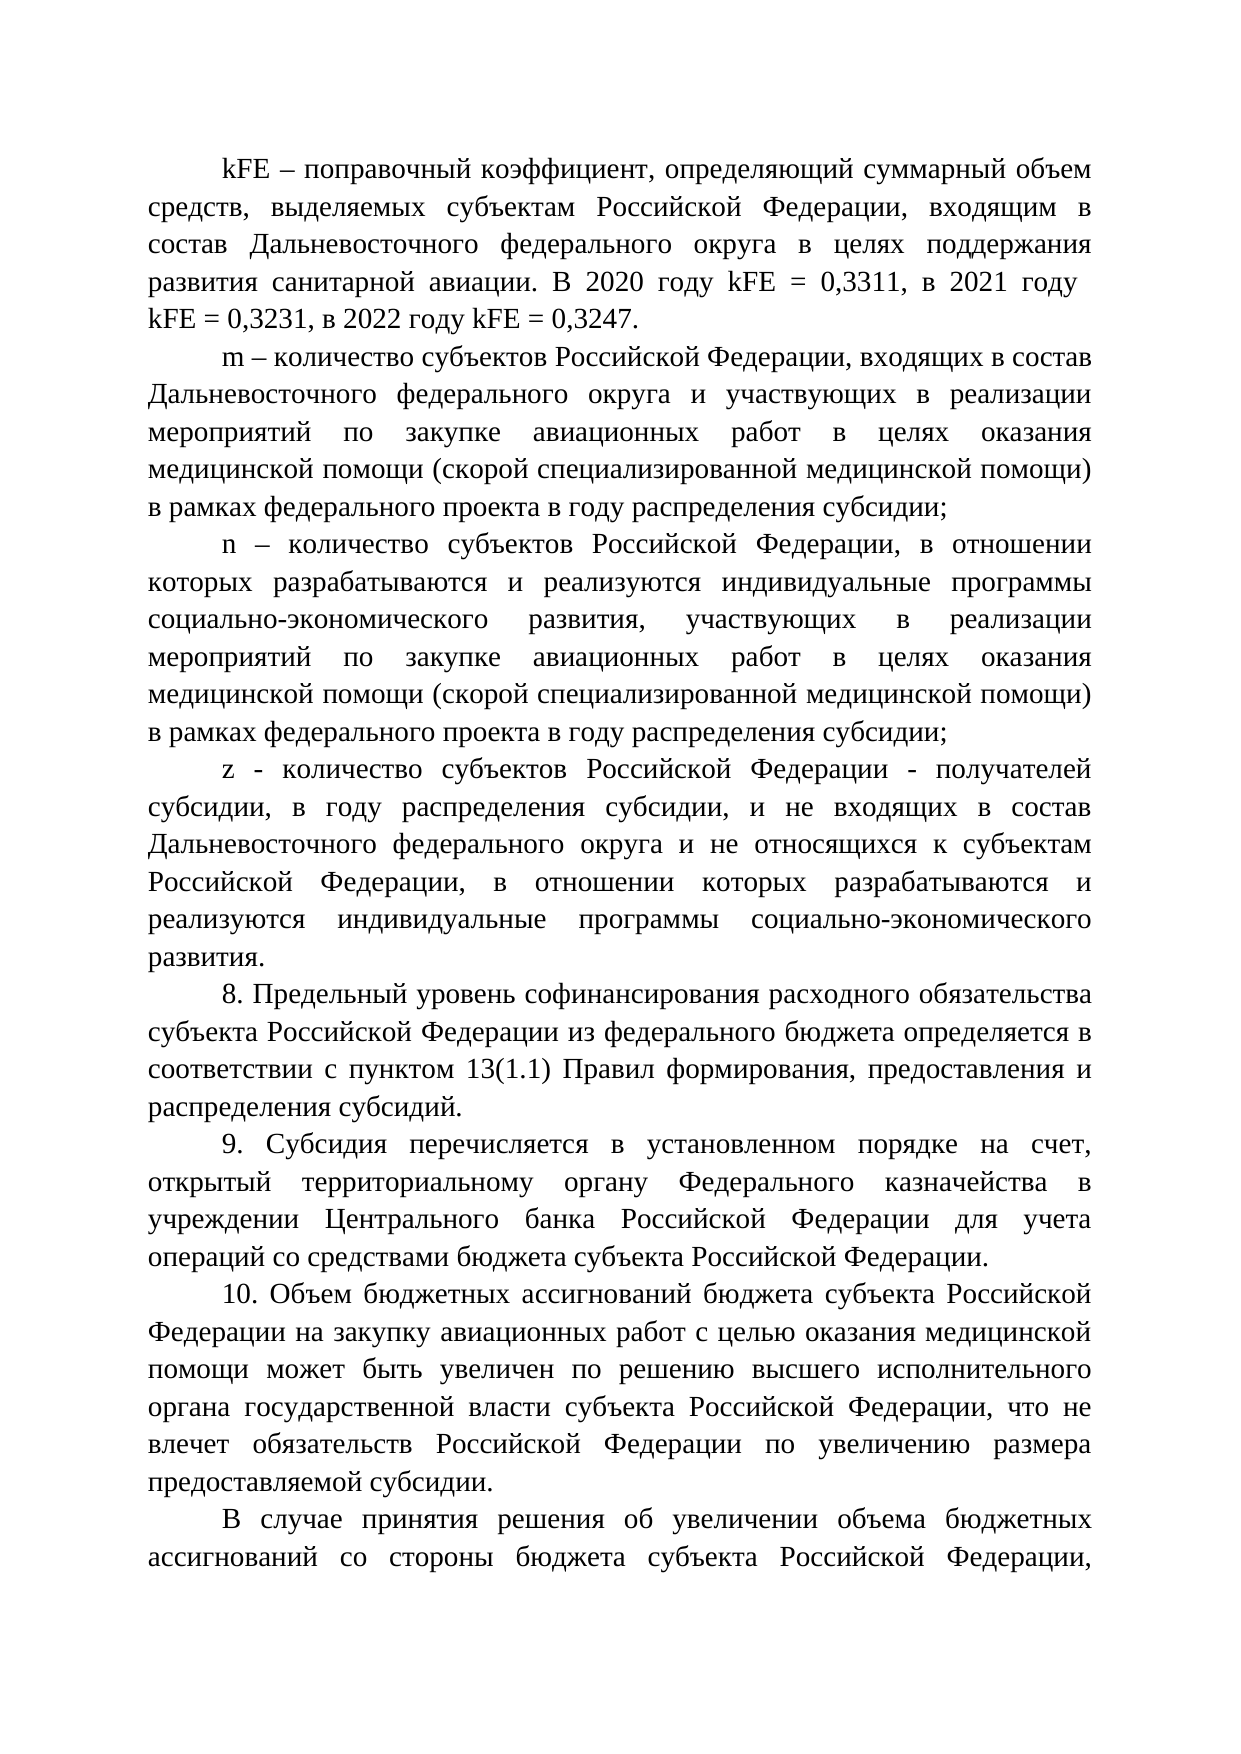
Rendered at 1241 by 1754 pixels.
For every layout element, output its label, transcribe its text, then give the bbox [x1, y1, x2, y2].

text 10. Объем бюджетных ассигнований бюджета субъекта Российской Федерации на закупку авиационных работ с целью оказания медицинской помощи может быть увеличен по решению высшего исполнительного органа государственной власти субъекта Российской Федерации, что не влечет обязательств Российской Федерации по увеличению размера предоставляемой субсидии. [148, 1273, 1092, 1498]
text 8. Предельный уровень софинансирования расходного обязательства субъекта Российской Федерации из федерального бюджета определяется в соответствии с пунктом 13(1.1) Правил формирования, предоставления и распределения субсидий. [148, 973, 1092, 1123]
text 9. Субсидия перечисляется в установленном порядке на счет, открытый территориальному органу Федерального казначейства в учреждении Центрального банка Российской Федерации для учета операций со средствами бюджета субъекта Российской Федерации. [148, 1123, 1092, 1273]
text kFE – поправочный коэффициент, определяющий суммарный объем средств, выделяемых субъектам Российской Федерации, входящим в состав Дальневосточного федерального округа в целях поддержания развития санитарной авиации. В 2020 году kFE = 0,3311, в 2021 году kFE = 0,3231, в 2022 году kFE = 0,3247. [148, 148, 1092, 335]
text m – количество субъектов Российской Федерации, входящих в состав Дальневосточного федерального округа и участвующих в реализации мероприятий по закупке авиационных работ в целях оказания медицинской помощи (скорой специализированной медицинской помощи) в рамках федерального проекта в году распределения субсидии; [148, 335, 1092, 523]
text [148, 1498, 1092, 1573]
text n – количество субъектов Российской Федерации, в отношении которых разрабатываются и реализуются индивидуальные программы социально-экономического развития, участвующих в реализации мероприятий по закупке авиационных работ в целях оказания медицинской помощи (скорой специализированной медицинской помощи) в рамках федерального проекта в году распределения субсидии; [148, 523, 1092, 748]
text z - количество субъектов Российской Федерации - получателей субсидии, в году распределения субсидии, и не входящих в состав Дальневосточного федерального округа и не относящихся к субъектам Российской Федерации, в отношении которых разрабатываются и реализуются индивидуальные программы социально-экономического развития. [148, 748, 1092, 973]
